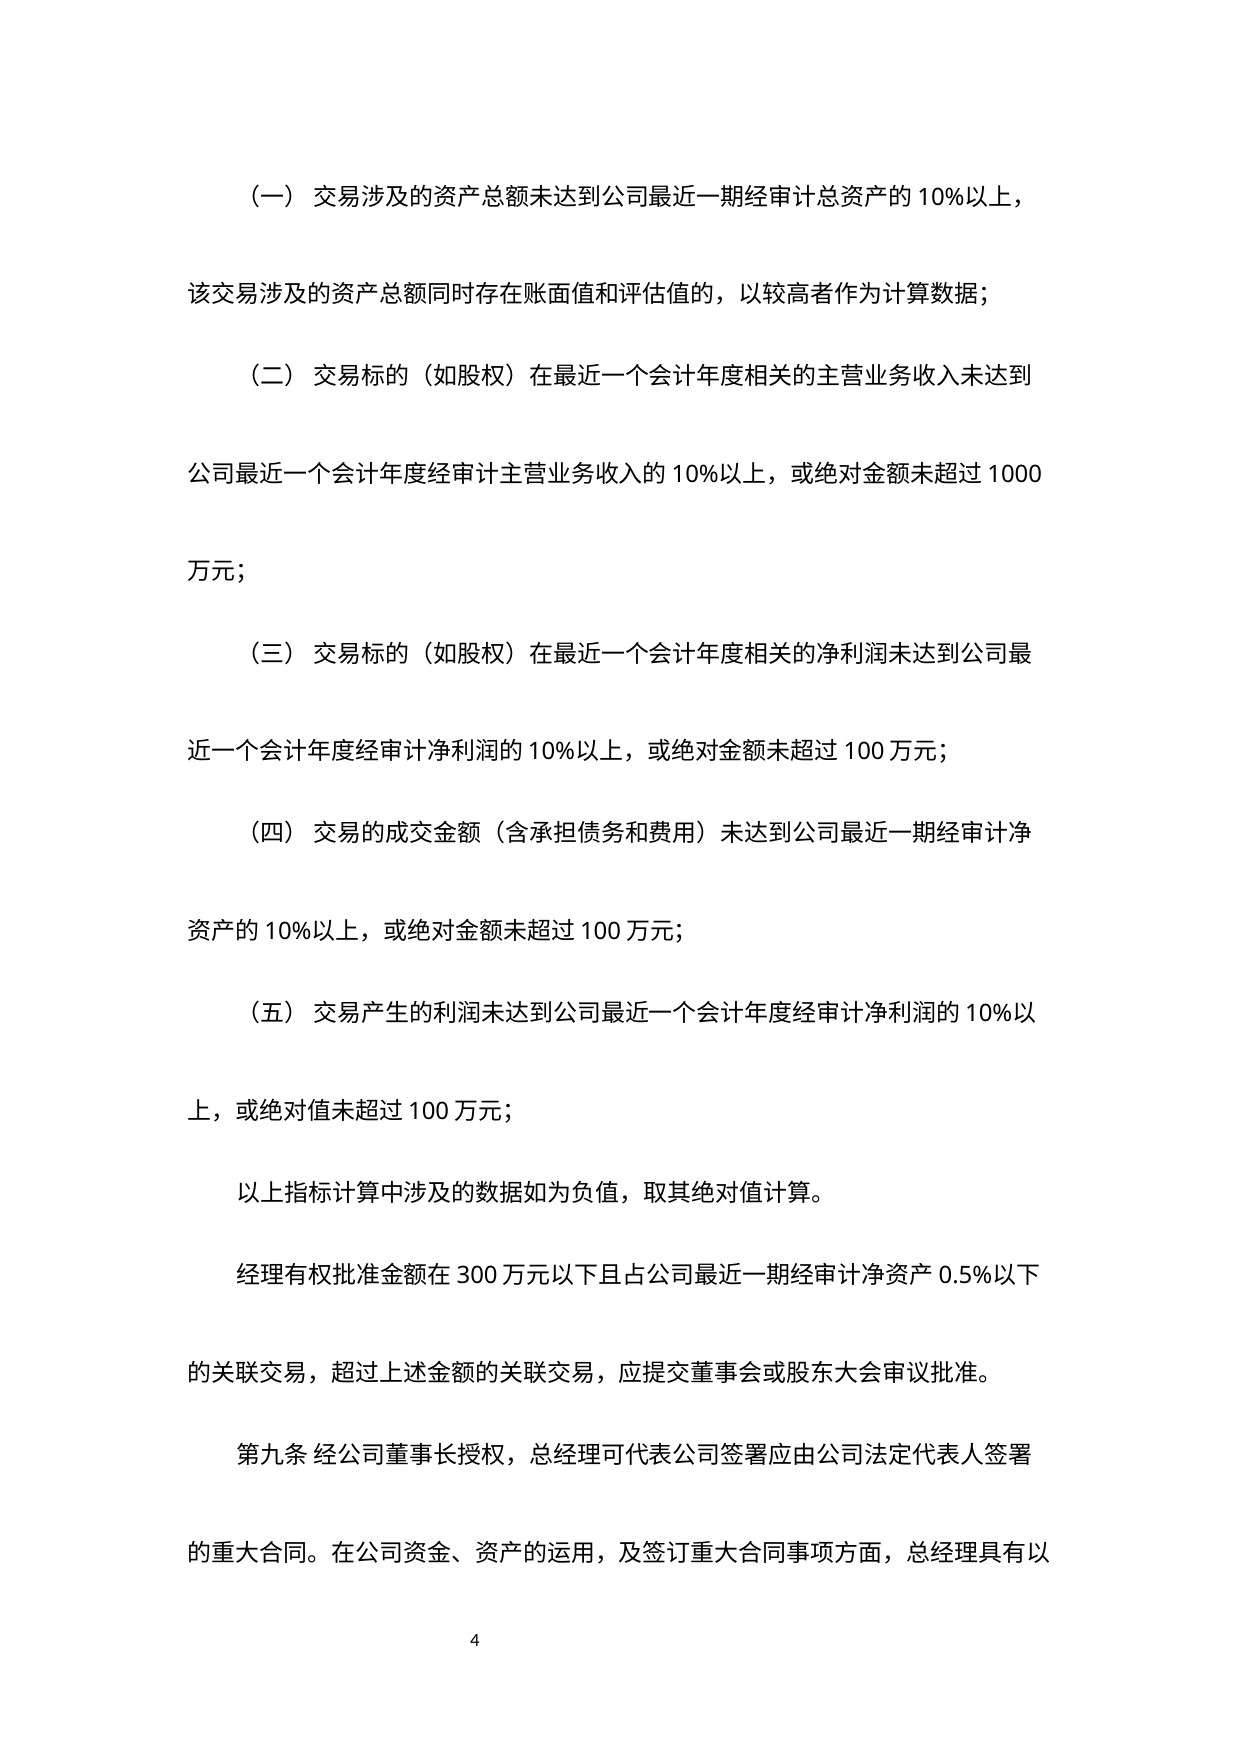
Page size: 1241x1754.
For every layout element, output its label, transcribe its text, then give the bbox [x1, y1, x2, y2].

text 经理有权批准金额在300万元以下且占公司最近一期经审计净资产0.5%以下的关联交易，超过上述金额的关联交易，应提交董事会或股东大会审议批准。 [187, 1241, 1053, 1403]
text 以上指标计算中涉及的数据如为负值，取其绝对值计算。 [187, 1159, 1053, 1224]
text （四） 交易的成交金额（含承担债务和费用）未达到公司最近一期经审计净资产的10%以上，或绝对金额未超过100万元； [187, 799, 1053, 961]
text （五） 交易产生的利润未达到公司最近一个会计年度经审计净利润的10%以上，或绝对值未超过100万元； [187, 979, 1053, 1141]
text （一） 交易涉及的资产总额未达到公司最近一期经审计总资产的10%以上，该交易涉及的资产总额同时存在账面值和评估值的，以较高者作为计算数据； [187, 162, 1053, 324]
text （二） 交易标的（如股权）在最近一个会计年度相关的主营业务收入未达到公司最近一个会计年度经审计主营业务收入的10%以上，或绝对金额未超过1000万元； [187, 342, 1053, 602]
text （三） 交易标的（如股权）在最近一个会计年度相关的净利润未达到公司最近一个会计年度经审计净利润的10%以上，或绝对金额未超过100万元； [187, 619, 1053, 782]
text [187, 1421, 1053, 1583]
